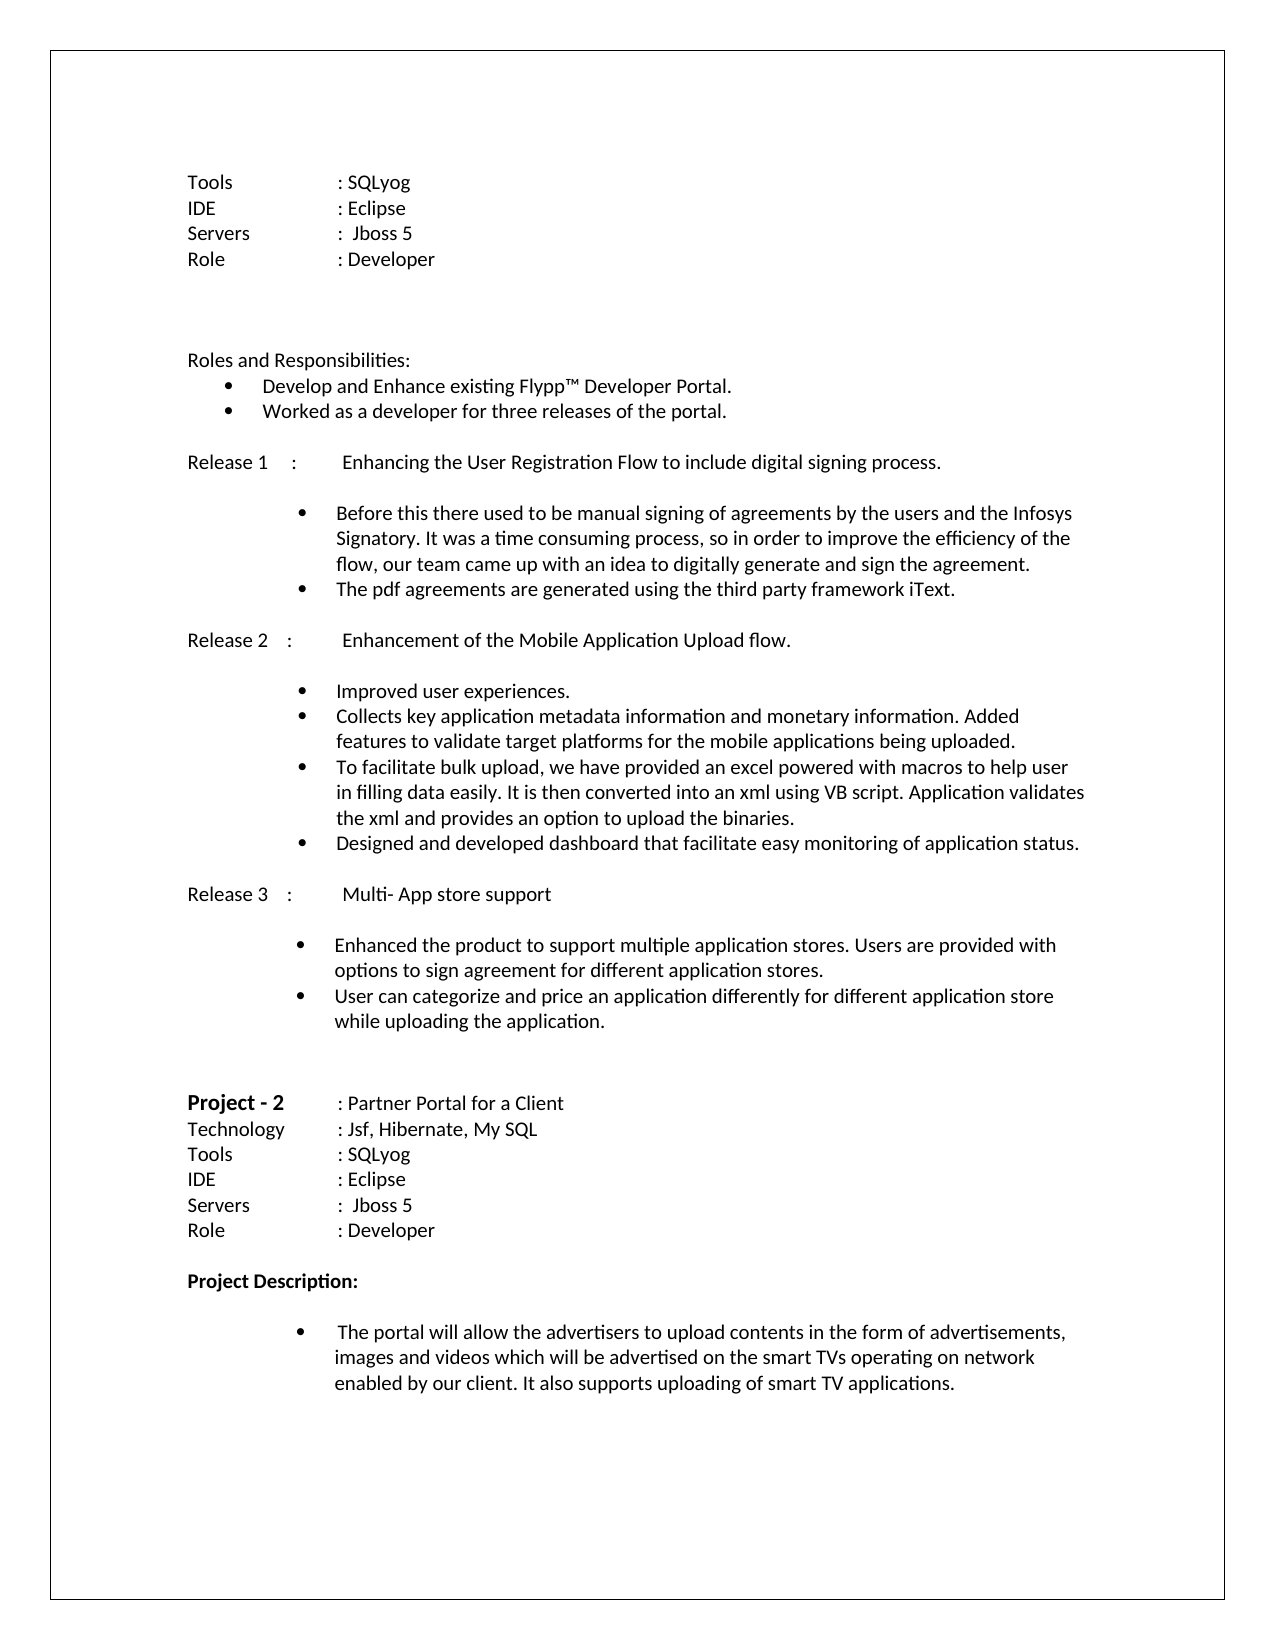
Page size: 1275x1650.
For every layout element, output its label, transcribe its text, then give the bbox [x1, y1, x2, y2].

text Technology : Jsf, Hibernate, My SQL [187, 1116, 1087, 1141]
text Servers : Jboss 5 [187, 1192, 1087, 1217]
list Collects key application metadata information and monetary information. Added features to validate target platforms for the mobile applications being uploaded. [298, 703, 1087, 754]
list Improved user experiences. [298, 678, 1087, 703]
list Develop and Enhance existing Flypp™ Developer Portal. [225, 373, 1087, 398]
list User can categorize and price an application differently for different application store while uploading the application. [297, 983, 1087, 1034]
text IDE : Eclipse [187, 1167, 1087, 1192]
text Role : Developer [187, 1217, 1087, 1243]
list To facilitate bulk upload, we have provided an excel powered with macros to help user in filling data easily. It is then converted into an xml using VB script. Application validates the xml and provides an option to upload the binaries. [298, 754, 1087, 830]
list Designed and developed dashboard that facilitate easy monitoring of application status. [298, 830, 1087, 856]
list Enhanced the product to support multiple application stores. Users are provided with options to sign agreement for different application stores. [297, 932, 1087, 983]
text Servers : Jboss 5 [187, 220, 1087, 246]
text Role : Developer [187, 246, 1087, 271]
text Release 1 : Enhancing the User Registration Flow to include digital signing process. [187, 449, 1087, 474]
text Tools : SQLyog [187, 1141, 1087, 1167]
list Before this there used to be manual signing of agreements by the users and the Infosys Signatory. It was a time consuming process, so in order to improve the efficiency of the flow, our team came up with an idea to digitally generate and sign the agreement. [298, 500, 1087, 576]
text Project - 2 : Partner Portal for a Client [187, 1088, 1087, 1116]
text Project Description: [187, 1268, 1087, 1294]
list Worked as a developer for three releases of the portal. [225, 398, 1087, 424]
list The portal will allow the advertisers to upload contents in the form of advertisements, images and videos which will be advertised on the smart TVs operating on network enabled by our client. It also supports uploading of smart TV applications. [297, 1319, 1087, 1395]
text Tools : SQLyog [187, 169, 1087, 195]
text Release 3 : Multi- App store support [187, 881, 1087, 907]
text IDE : Eclipse [187, 195, 1087, 220]
text Roles and Responsibilities: [187, 347, 1087, 373]
text Release 2 : Enhancement of the Mobile Application Upload flow. [187, 627, 1087, 652]
list The pdf agreements are generated using the third party framework iText. [298, 576, 1087, 602]
